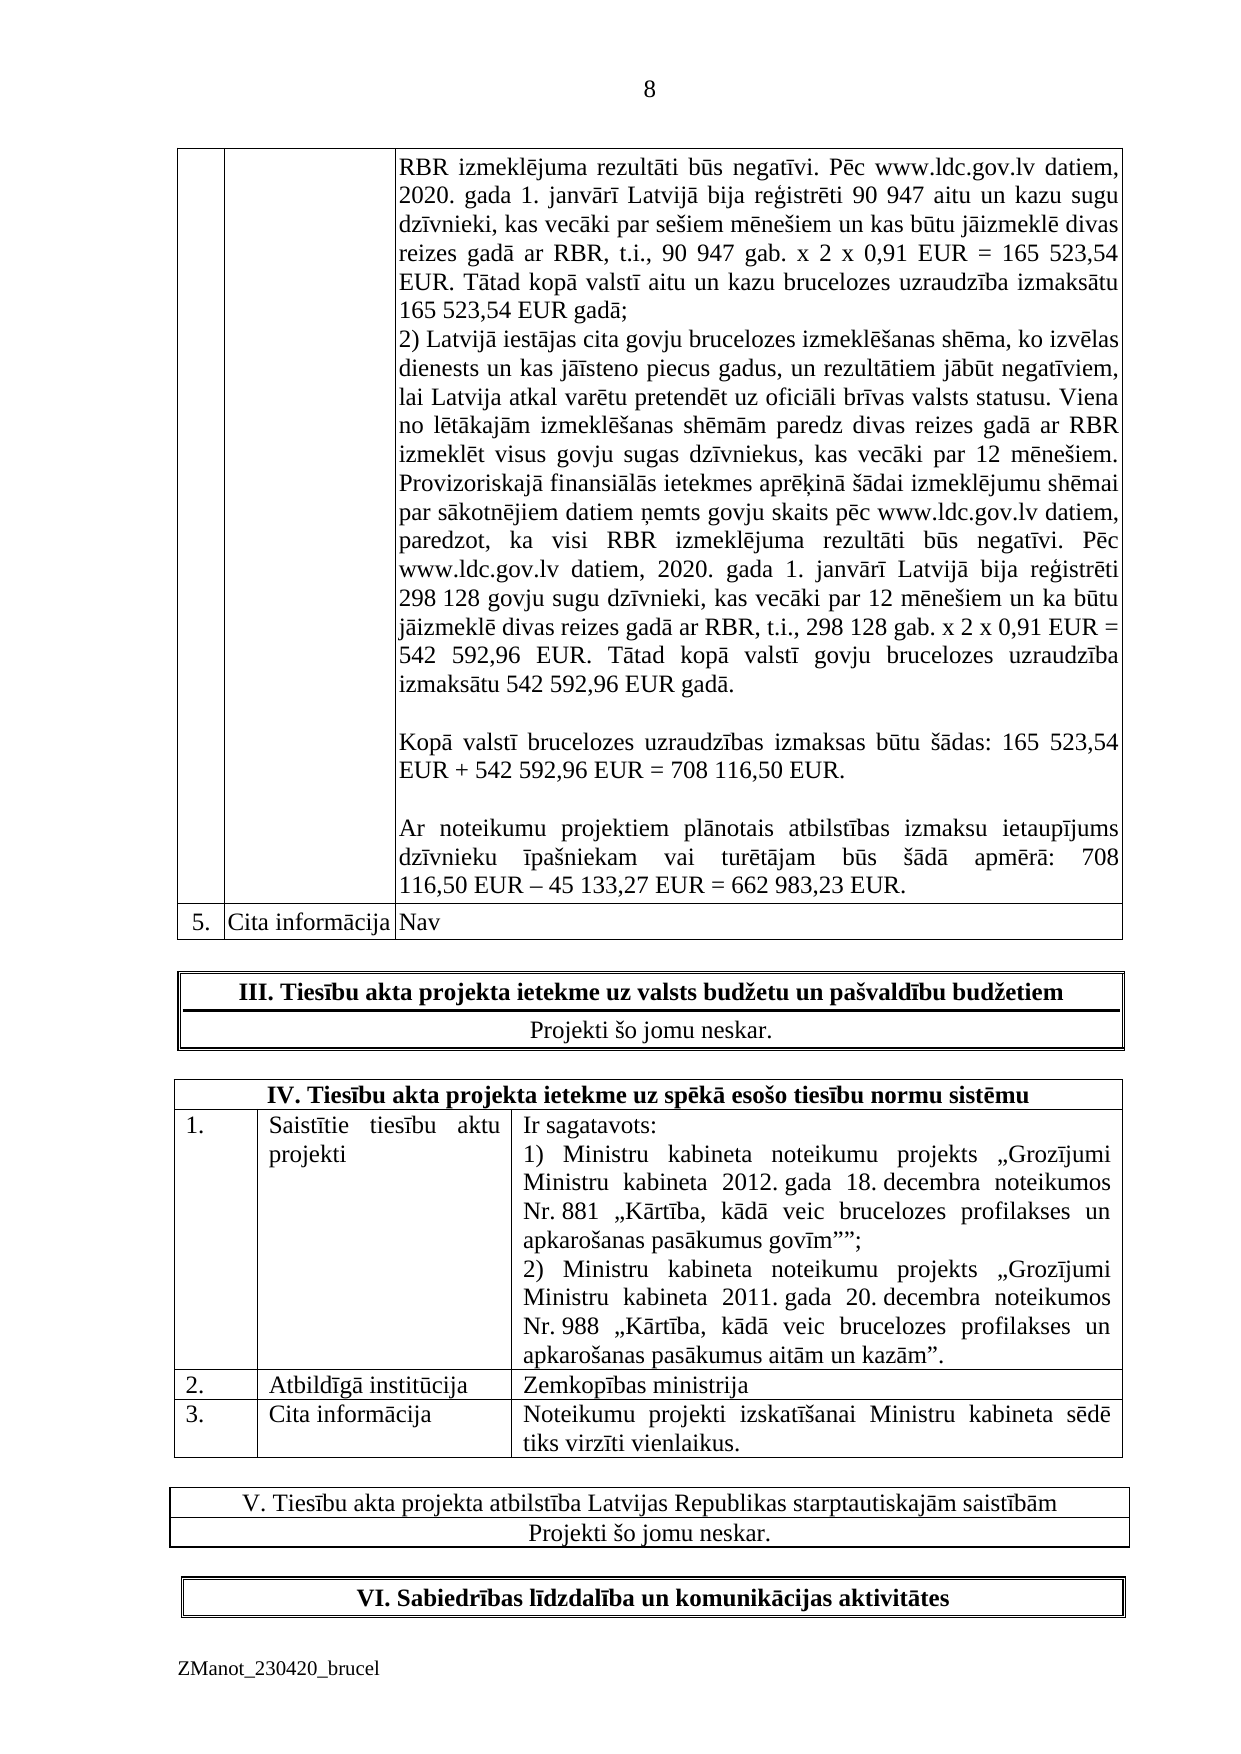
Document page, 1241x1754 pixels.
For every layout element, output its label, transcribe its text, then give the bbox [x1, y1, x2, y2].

table_cell Ir sagatavots: 1) Ministru kabineta noteikumu projekts „Grozījumi Ministru kabineta 2012. gada 18. decembra noteikumos Nr. 881 „Kārtība, kādā veic brucelozes profilakses un apkarošanas pasākumus govīm””; 2) Ministru kabineta noteikumu projekts „Grozījumi Ministru kabineta 2011. gada 20. decembra noteikumos Nr. 988 „Kārtība, kādā veic brucelozes profilakses un apkarošanas pasākumus aitām un kazām”. [512, 1110, 1122, 1369]
table_cell Saistītie tiesību aktu projekti [258, 1110, 511, 1369]
table_cell Projekti šo jomu neskar. [171, 1518, 1129, 1546]
table_cell Projekti šo jomu neskar. [181, 1009, 1122, 1047]
table_header IV. Tiesību akta projekta ietekme uz spēkā esošo tiesību normu sistēmu [175, 1080, 1122, 1109]
table_cell Cita informācija [225, 904, 395, 938]
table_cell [396, 149, 1122, 902]
table_header VI. Sabiedrības līdzdalība un komunikācijas aktivitātes [184, 1580, 1122, 1614]
table_cell 3. [175, 1400, 257, 1457]
table_cell Atbildīgā institūcija [258, 1370, 511, 1398]
table_cell Noteikumu projekti izskatīšanai Ministru kabineta sēdē tiks virzīti vienlaikus. [512, 1400, 1122, 1457]
table_cell Zemkopības ministrija [512, 1370, 1122, 1398]
table_cell 4. [178, 149, 224, 902]
table_cell Nav [396, 904, 1122, 938]
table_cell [225, 149, 395, 902]
table_header V. Tiesību akta projekta atbilstība Latvijas Republikas starptautiskajām saistībām [171, 1488, 1129, 1517]
table_cell 5. [178, 904, 224, 938]
table_cell 1. [175, 1110, 257, 1369]
table_header III. Tiesību akta projekta ietekme uz valsts budžetu un pašvaldību budžetiem [181, 974, 1122, 1009]
table_cell Cita informācija [258, 1400, 511, 1457]
table_cell 2. [175, 1370, 257, 1398]
